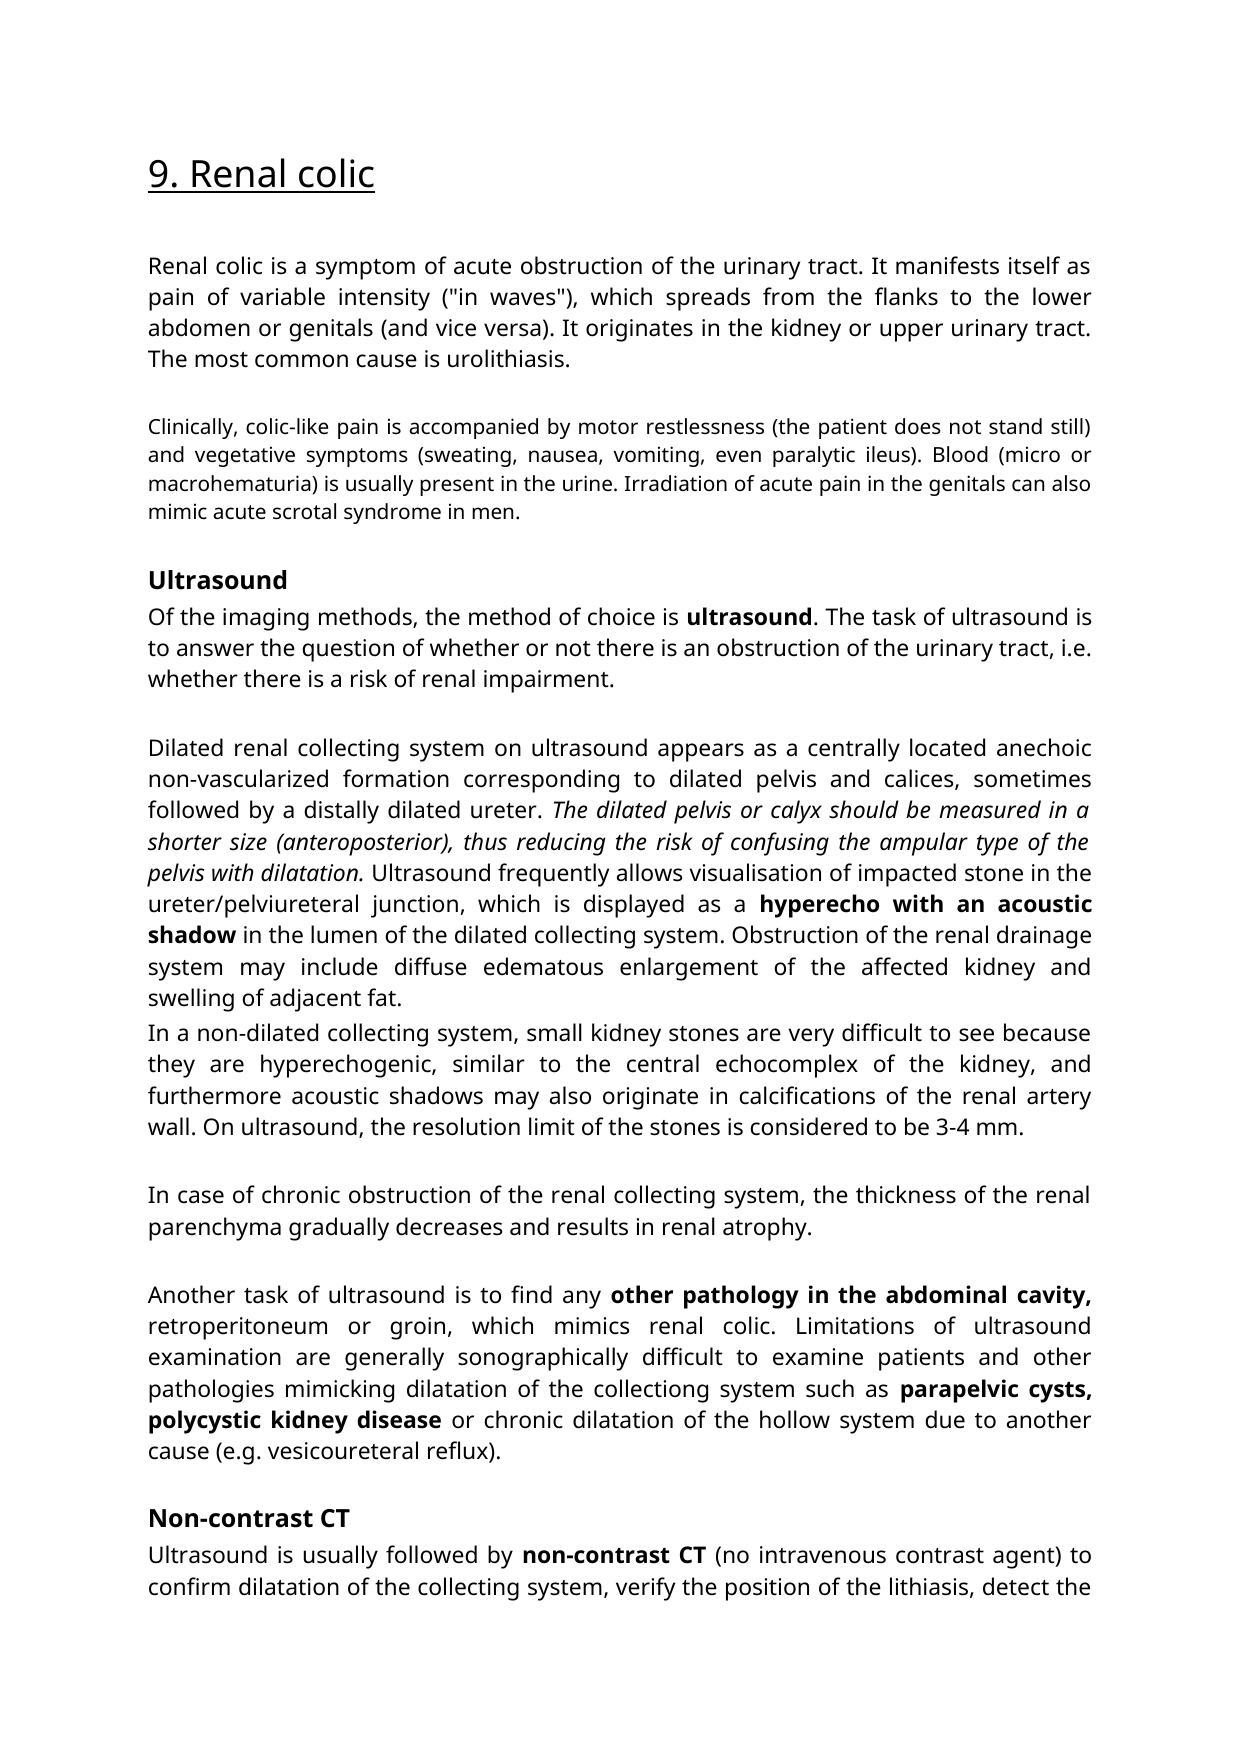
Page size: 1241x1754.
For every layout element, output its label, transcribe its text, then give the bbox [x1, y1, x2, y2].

text In case of chronic obstruction of the renal collecting system, the thickness of the renal parenchyma gradually decreases and results in renal atrophy. [148, 1179, 1093, 1242]
subtitle Non-contrast CT [148, 1501, 1093, 1535]
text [148, 1539, 1093, 1602]
text In a non-dilated collecting system, small kidney stones are very difficult to see because they are hyperechogenic, similar to the central echocomplex of the kidney, and furthermore acoustic shadows may also originate in calcifications of the renal artery wall. On ultrasound, the resolution limit of the stones is considered to be 3-4 mm. [148, 1017, 1093, 1142]
text Clinically, colic-like pain is accompanied by motor restlessness (the patient does not stand still) and vegetative symptoms (sweating, nausea, vomiting, even paralytic ileus). Blood (micro or macrohematuria) is usually present in the urine. Irradiation of acute pain in the genitals can also mimic acute scrotal syndrome in men. [148, 412, 1093, 526]
text Of the imaging methods, the method of choice is ultrasound. The task of ultrasound is to answer the question of whether or not there is an obstruction of the urinary tract, i.e. whether there is a risk of renal impairment. [148, 601, 1093, 694]
text Renal colic is a symptom of acute obstruction of the urinary tract. It manifests itself as pain of variable intensity ("in waves"), which spreads from the flanks to the lower abdomen or genitals (and vice versa). It originates in the kidney or upper urinary tract. The most common cause is urolithiasis. [148, 250, 1093, 375]
subtitle Ultrasound [148, 563, 1093, 597]
subtitle 9. Renal colic [148, 148, 1093, 199]
text Another task of ultrasound is to find any other pathology in the abdominal cavity, retroperitoneum or groin, which mimics renal colic. Limitations of ultrasound examination are generally sonographically difficult to examine patients and other pathologies mimicking dilatation of the collectiong system such as parapelvic cysts, polycystic kidney disease or chronic dilatation of the hollow system due to another cause (e.g. vesicoureteral reflux). [148, 1279, 1093, 1466]
text Dilated renal collecting system on ultrasound appears as a centrally located anechoic non-vascularized formation corresponding to dilated pelvis and calices, sometimes followed by a distally dilated ureter. The dilated pelvis or calyx should be measured in a shorter size (anteroposterior), thus reducing the risk of confusing the ampular type of the pelvis with dilatation. Ultrasound frequently allows visualisation of impacted stone in the ureter/pelviureteral junction, which is displayed as a hyperecho with an acoustic shadow in the lumen of the dilated collecting system. Obstruction of the renal drainage system may include diffuse edematous enlargement of the affected kidney and swelling of adjacent fat. [148, 732, 1093, 1013]
